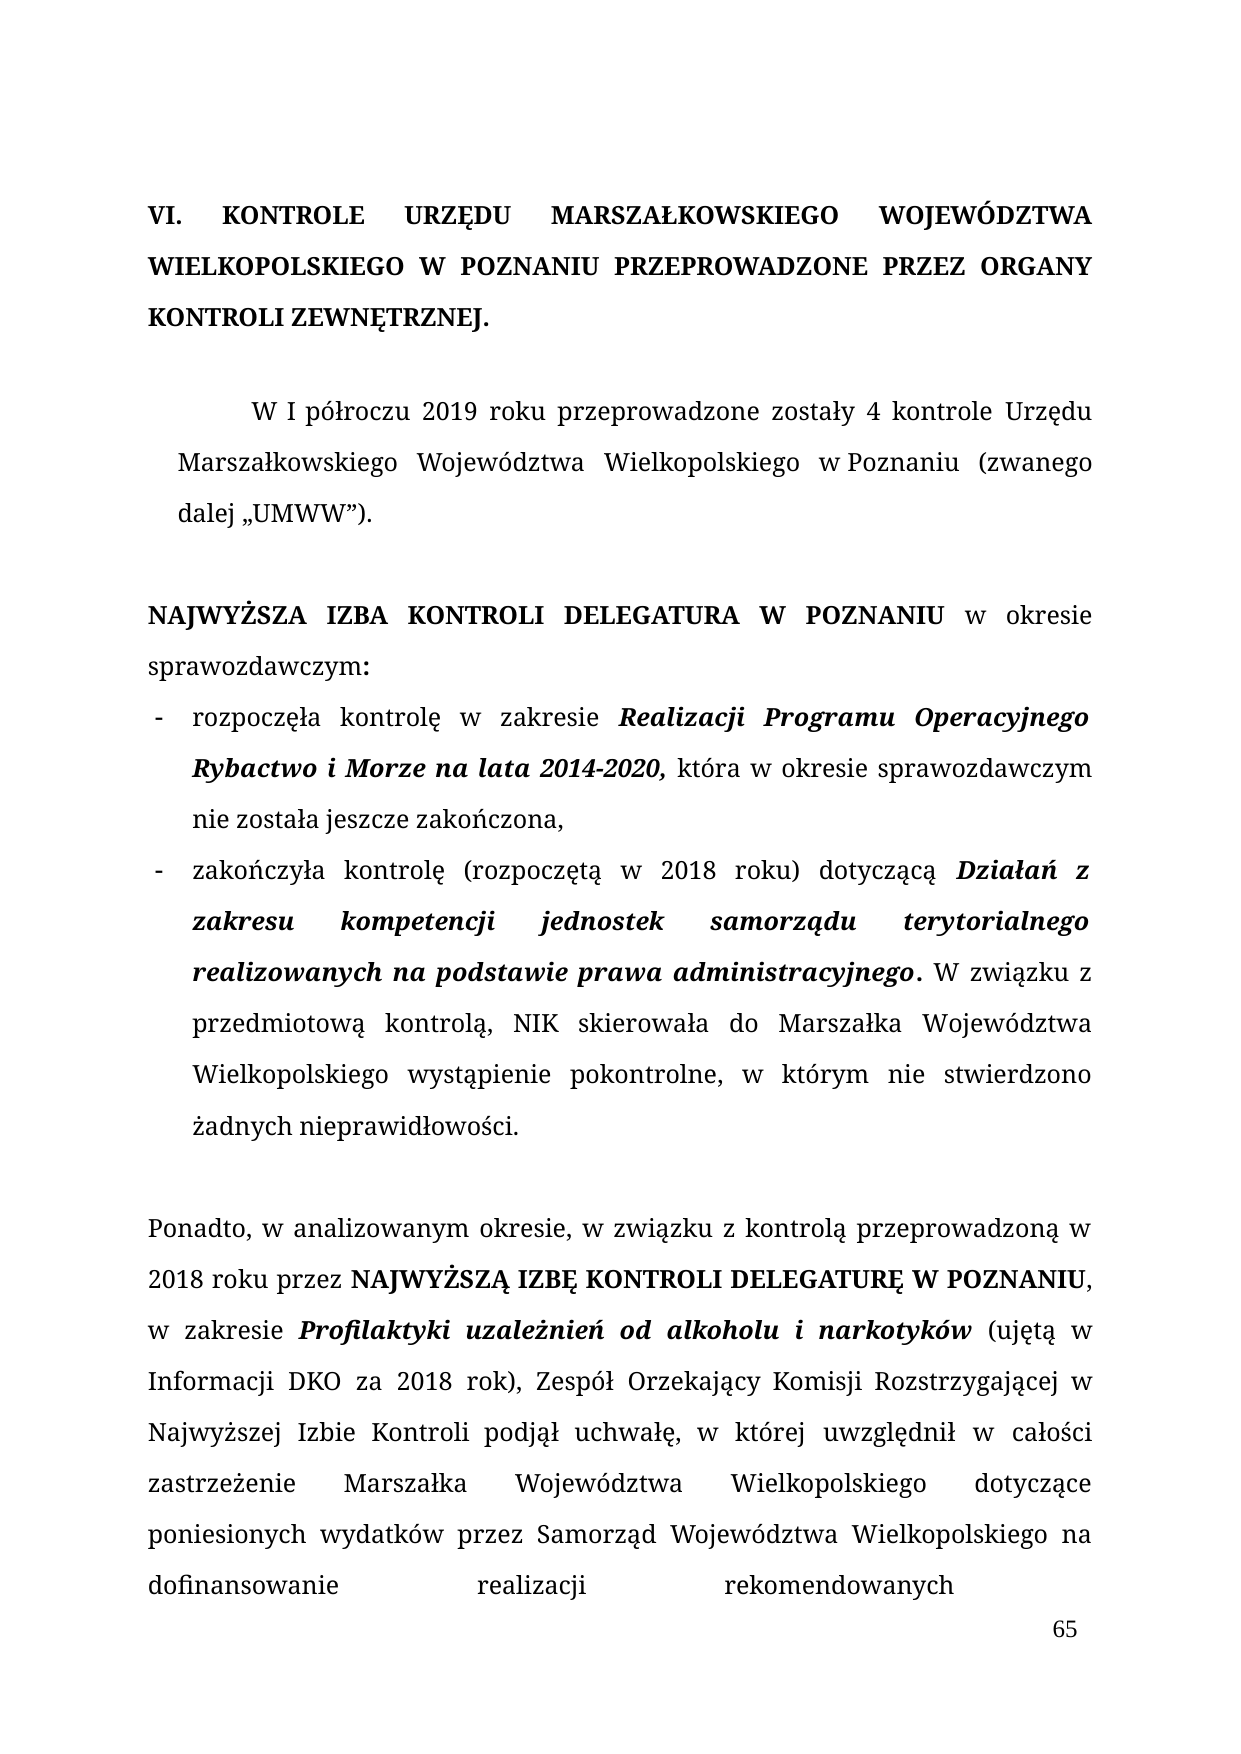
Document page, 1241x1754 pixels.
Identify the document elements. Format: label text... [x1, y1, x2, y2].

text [148, 1210, 1092, 1602]
list zakończyła kontrolę (rozpoczętą w 2018 roku) dotyczącą Działań z zakresu kompetencji jednostek samorządu terytorialnego realizowanych na podstawie prawa administracyjnego. W związku z przedmiotową kontrolą, NIK skierowała do Marszałka Województwa Wielkopolskiego wystąpienie pokontrolne, w którym nie stwierdzono żadnych nieprawidłowości. [154, 853, 1092, 1142]
list rozpoczęła kontrolę w zakresie Realizacji Programu Operacyjnego Rybactwo i Morze na lata 2014-2020, która w okresie sprawozdawczym nie została jeszcze zakończona, [154, 700, 1092, 836]
text W I półroczu 2019 roku przeprowadzone zostały 4 kontrole Urzędu Marszałkowskiego Województwa Wielkopolskiego w Poznaniu (zwanego dalej „UMWW”). [177, 393, 1092, 530]
text NAJWYŻSZA IZBA KONTROLI DELEGATURA W POZNANIU w okresie sprawozdawczym: [148, 598, 1092, 683]
subtitle VI. KONTROLE URZĘDU MARSZAŁKOWSKIEGO WOJEWÓDZTWA WIELKOPOLSKIEGO W POZNANIU PRZEPROWADZONE PRZEZ ORGANY KONTROLI ZEWNĘTRZNEJ. [148, 197, 1092, 333]
